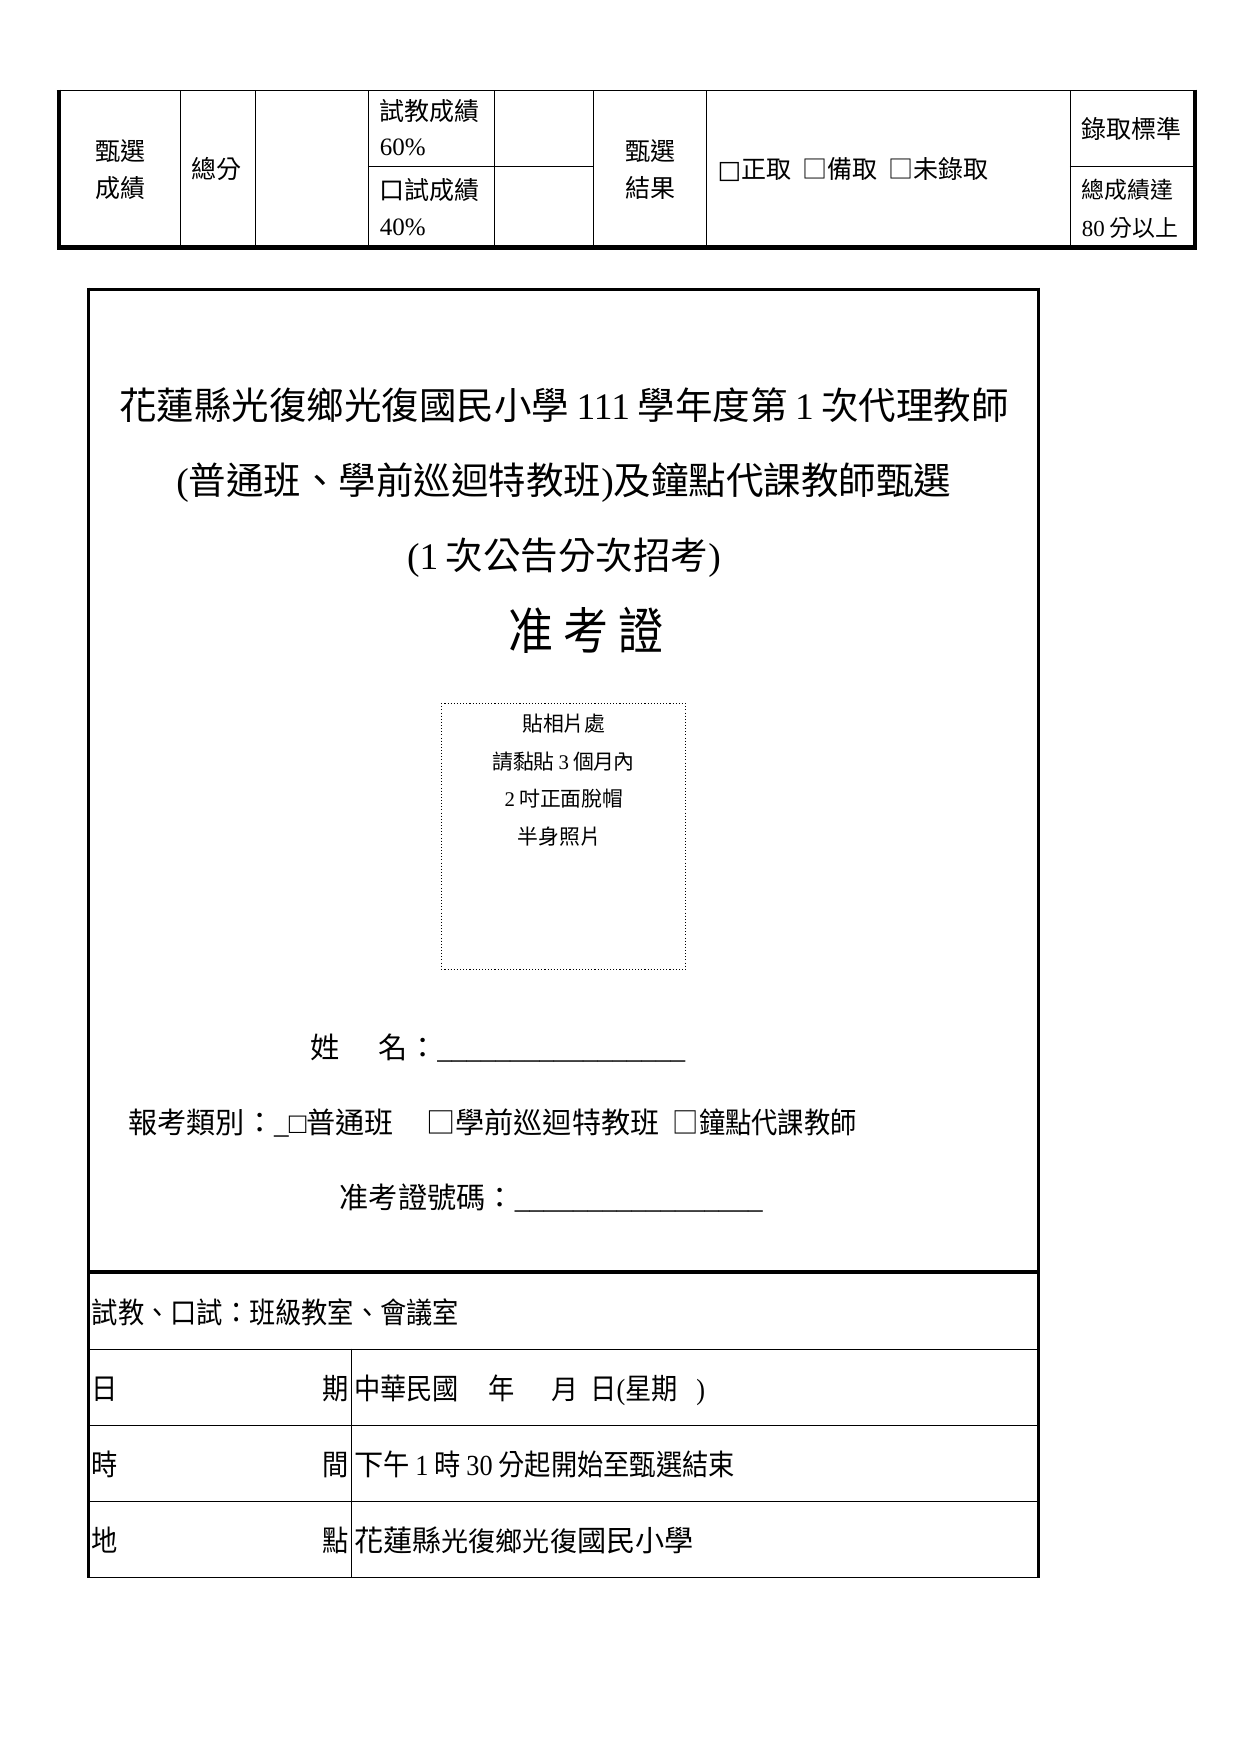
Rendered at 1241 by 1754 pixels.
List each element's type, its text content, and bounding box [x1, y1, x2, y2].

table_cell 時間 [90, 1426, 351, 1501]
table_cell 花蓮縣光復鄉光復國民小學 [352, 1502, 1037, 1577]
table_cell 日期 [90, 1350, 351, 1424]
table_cell 甄選 結果 [594, 91, 706, 245]
table_header 花蓮縣光復鄉光復國民小學111學年度第1次代理教師 (普通班、學前巡迴特教班)及鐘點代課教師甄選 (1次公告分次招考) 准 考 證 姓 名：_________________ 報考類別：_□普通班 □學前巡迴特教班 □鐘點代課教師 准考證號碼：_________________ [90, 291, 1037, 1270]
table_cell [256, 91, 368, 245]
table_cell 地點 [90, 1502, 351, 1577]
table_cell 總分 [181, 91, 255, 245]
table_cell 口試成績40% [369, 167, 494, 245]
table_cell 下午1時30分起開始至甄選結束 [352, 1426, 1037, 1501]
table_cell 總成績達80分以上 [1071, 167, 1193, 245]
table_cell □正取 □備取 □未錄取 [707, 91, 1070, 245]
table_cell [495, 91, 593, 166]
table_cell 試教成績60% [369, 91, 494, 166]
table_cell 錄取標準 [1071, 91, 1193, 166]
table_cell 試教、口試：班級教室、會議室 [90, 1274, 1037, 1348]
table_cell [495, 167, 593, 245]
table_cell 甄選 成績 [61, 91, 180, 245]
table_cell 中華民國 年 月 日(星期 ) [352, 1350, 1037, 1424]
